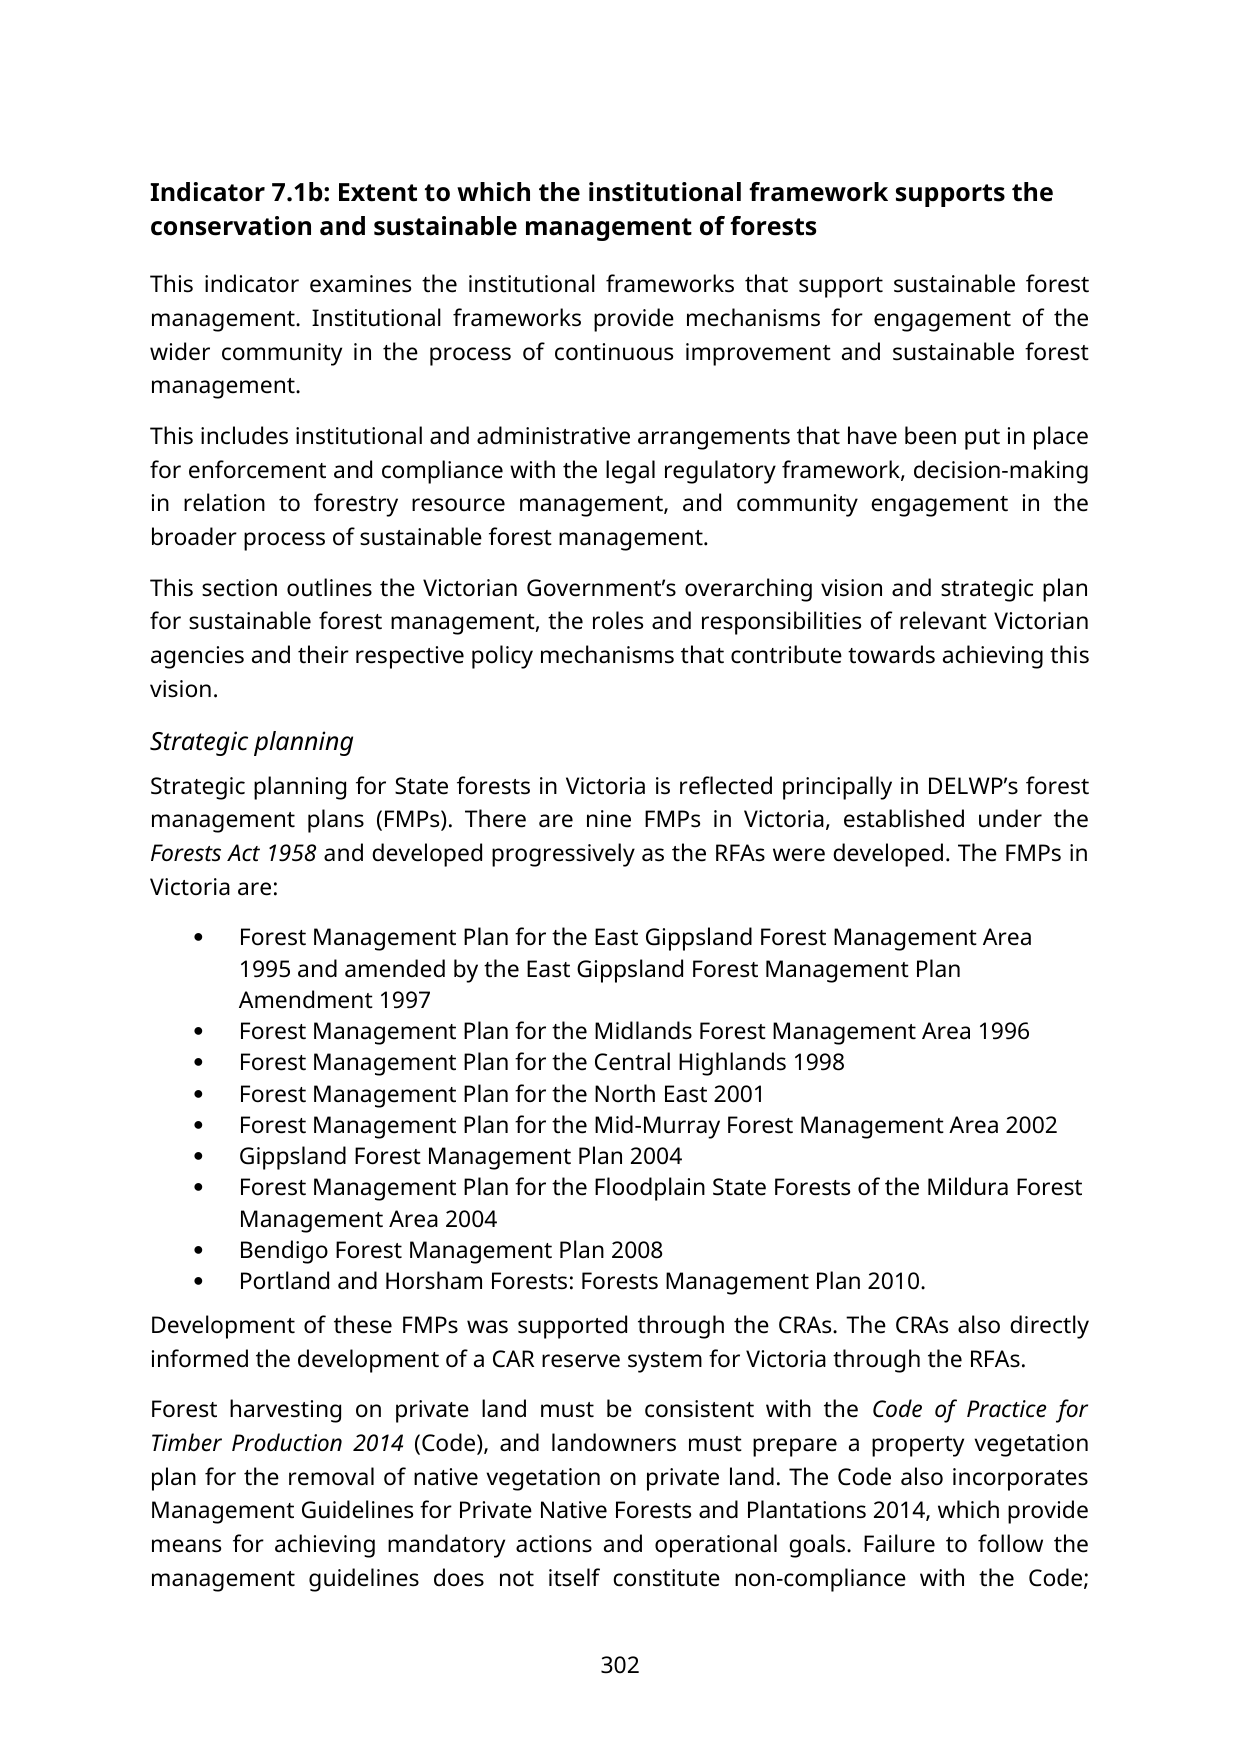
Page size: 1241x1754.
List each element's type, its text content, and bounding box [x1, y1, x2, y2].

list Bendigo Forest Management Plan 2008 [194, 1234, 1090, 1265]
list Gippsland Forest Management Plan 2004 [194, 1140, 1090, 1171]
text Strategic planning [150, 723, 1090, 757]
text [150, 1393, 1090, 1593]
text This includes institutional and administrative arrangements that have been put in place for enforcement and compliance with the legal regulatory framework, decision-making in relation to forestry resource management, and community engagement in the broader process of sustainable forest management. [150, 420, 1090, 552]
list Portland and Horsham Forests: Forests Management Plan 2010. [194, 1265, 1090, 1296]
text Development of these FMPs was supported through the CRAs. The CRAs also directly informed the development of a CAR reserve system for Victoria through the RFAs. [150, 1309, 1090, 1374]
list Forest Management Plan for the Floodplain State Forests of the Mildura Forest Management Area 2004 [194, 1171, 1090, 1234]
text Strategic planning for State forests in Victoria is reflected principally in DELWP’s forest management plans (FMPs). There are nine FMPs in Victoria, established under the Forests Act 1958 and developed progressively as the RFAs were developed. The FMPs in Victoria are: [150, 770, 1090, 902]
text Indicator 7.1b: Extent to which the institutional framework supports the conservation and sustainable management of forests [150, 175, 1090, 243]
text This section outlines the Victorian Government’s overarching vision and strategic plan for sustainable forest management, the roles and responsibilities of relevant Victorian agencies and their respective policy mechanisms that contribute towards achieving this vision. [150, 571, 1090, 704]
text This indicator examines the institutional frameworks that support sustainable forest management. Institutional frameworks provide mechanisms for engagement of the wider community in the process of continuous improvement and sustainable forest management. [150, 268, 1090, 401]
list Forest Management Plan for the Mid-Murray Forest Management Area 2002 [194, 1109, 1090, 1140]
list Forest Management Plan for the Midlands Forest Management Area 1996 [194, 1015, 1090, 1046]
list Forest Management Plan for the East Gippsland Forest Management Area 1995 and amended by the East Gippsland Forest Management Plan Amendment 1997 [194, 921, 1090, 1015]
list Forest Management Plan for the North East 2001 [194, 1078, 1090, 1109]
list Forest Management Plan for the Central Highlands 1998 [194, 1046, 1090, 1078]
